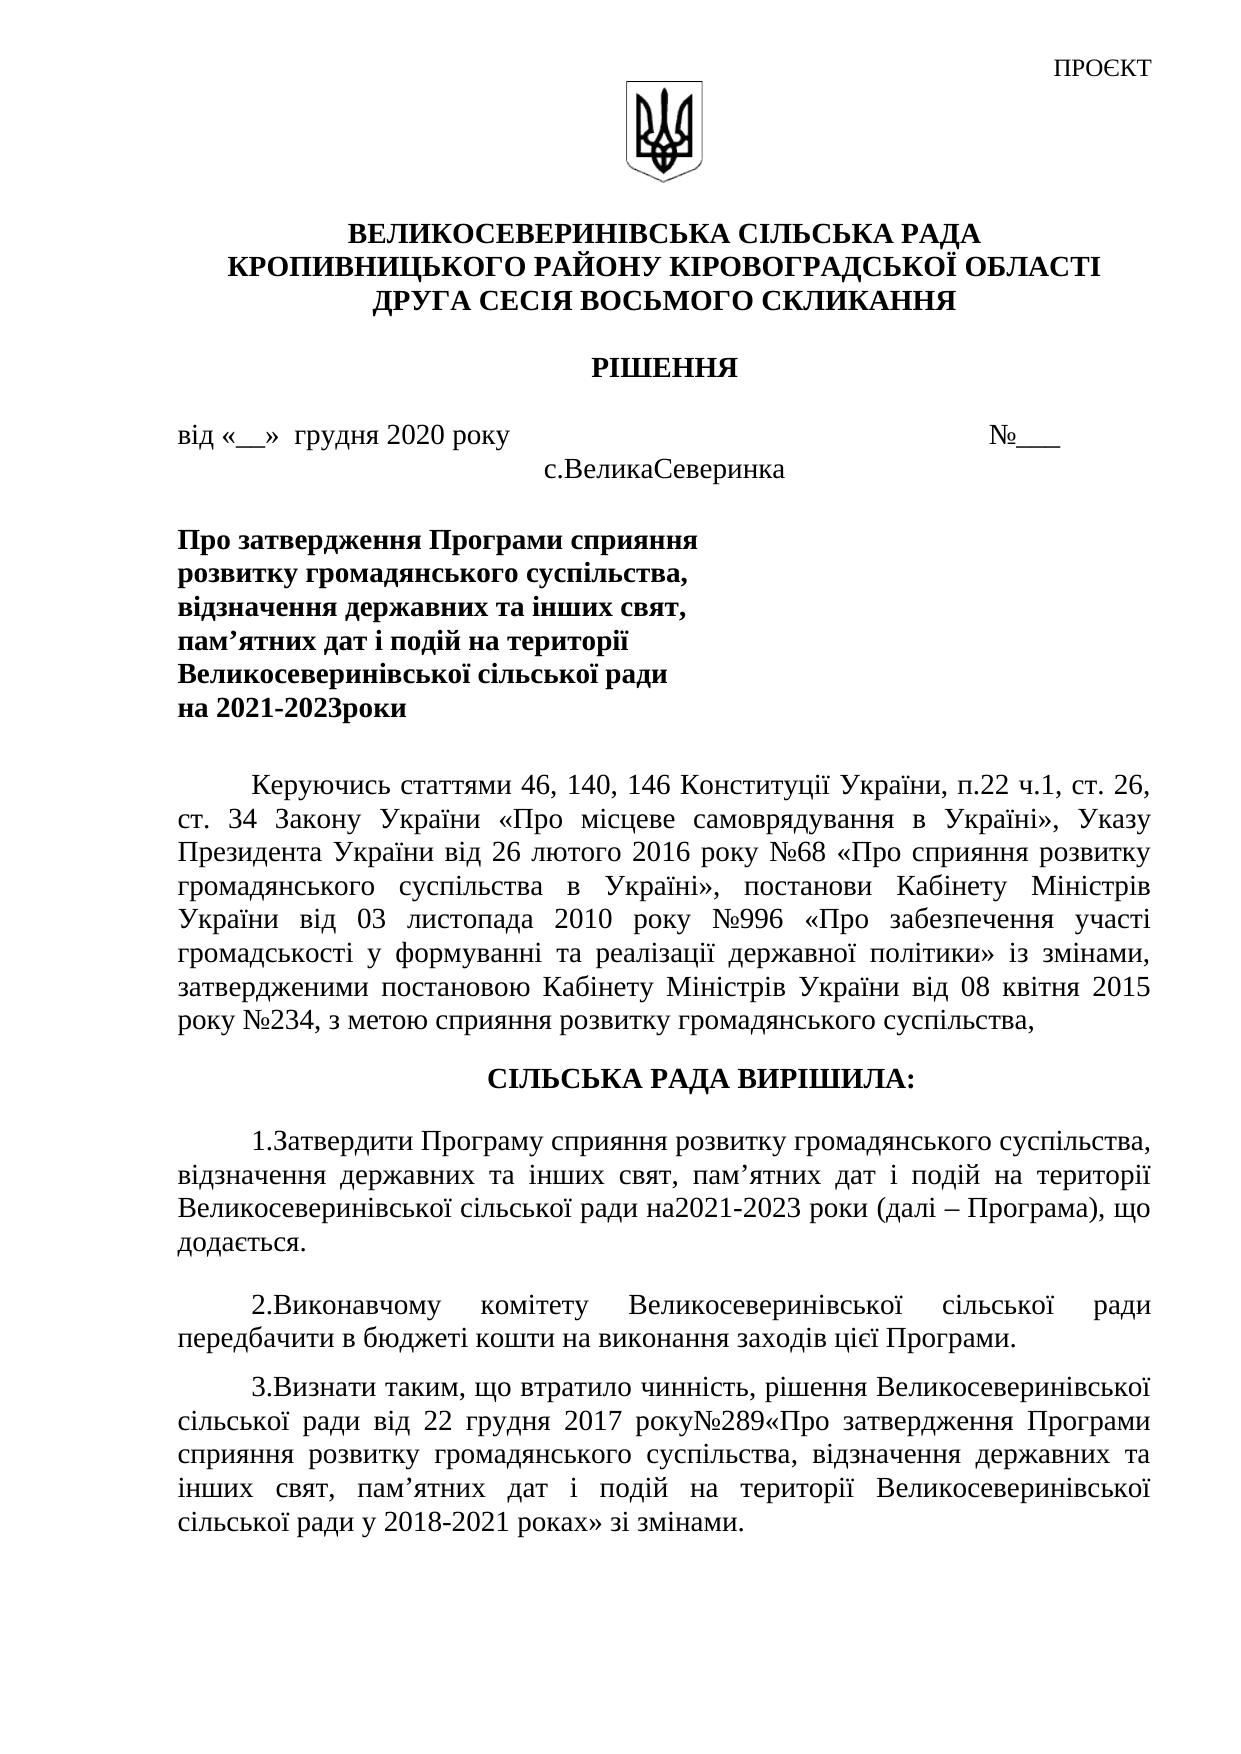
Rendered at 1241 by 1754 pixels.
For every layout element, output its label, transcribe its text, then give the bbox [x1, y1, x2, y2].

text пам’ятних дат і подій на території [177, 623, 1152, 656]
text с.ВеликаСеверинка [177, 451, 1152, 484]
text ВЕЛИКОСЕВЕРИНІВСЬКА СІЛЬСЬКА РАДА КРОПИВНИЦЬКОГО РАЙОНУ КІРОВОГРАДСЬКОЇ ОБЛАСТІ [177, 216, 1152, 283]
text відзначення державних та інших свят, [177, 589, 1152, 623]
text від «__» грудня 2020 року №___ [177, 417, 1152, 451]
text РІШЕННЯ [177, 350, 1152, 384]
text Керуючись статтями 46, 140, 146 Конституції України, п.22 ч.1, ст. 26, ст. 34 Закону України «Про місцеве самоврядування в Україні», Указу Президента України від 26 лютого 2016 року №68 «Про сприяння розвитку громадянського суспільства в Україні», постанови Кабінету Міністрів України від 03 листопада 2010 року №996 «Про забезпечення участі громадськості у формуванні та реалізації державної політики» із змінами, затвердженими постановою Кабінету Міністрів України від 08 квітня 2015 року №234, з метою сприяння розвитку громадянського суспільства, [177, 767, 1152, 1036]
text на 2021-2023роки [177, 690, 1152, 723]
text 3.Визнати таким, що втратило чинність, рішення Великосеверинівської сільської ради від 22 грудня 2017 року№289«Про затвердження Програми сприяння розвитку громадянського суспільства, відзначення державних та інших свят, пам’ятних дат і подій на території Великосеверинівської сільської ради у 2018-2021 роках» зі змінами. [177, 1369, 1152, 1537]
text Великосеверинівської сільської ради [177, 656, 1152, 690]
text 1.Затвердити Програму сприяння розвитку громадянського суспільства, відзначення державних та інших свят, пам’ятних дат і подій на території Великосеверинівської сільської ради на2021-2023 роки (далі – Програма), що додається. [177, 1123, 1152, 1258]
text СІЛЬСЬКА РАДА ВИРІШИЛА: [177, 1061, 1152, 1094]
text 2.Виконавчому комітету Великосеверинівської сільської ради передбачити в бюджеті кошти на виконання заходів цієї Програми. [177, 1287, 1152, 1354]
text розвитку громадянського суспільства, [177, 556, 1152, 589]
text Про затвердження Програми сприяння [177, 522, 1152, 556]
picture [626, 81, 703, 183]
text ДРУГА СЕСІЯ ВОСЬМОГО СКЛИКАННЯ [177, 283, 1152, 317]
